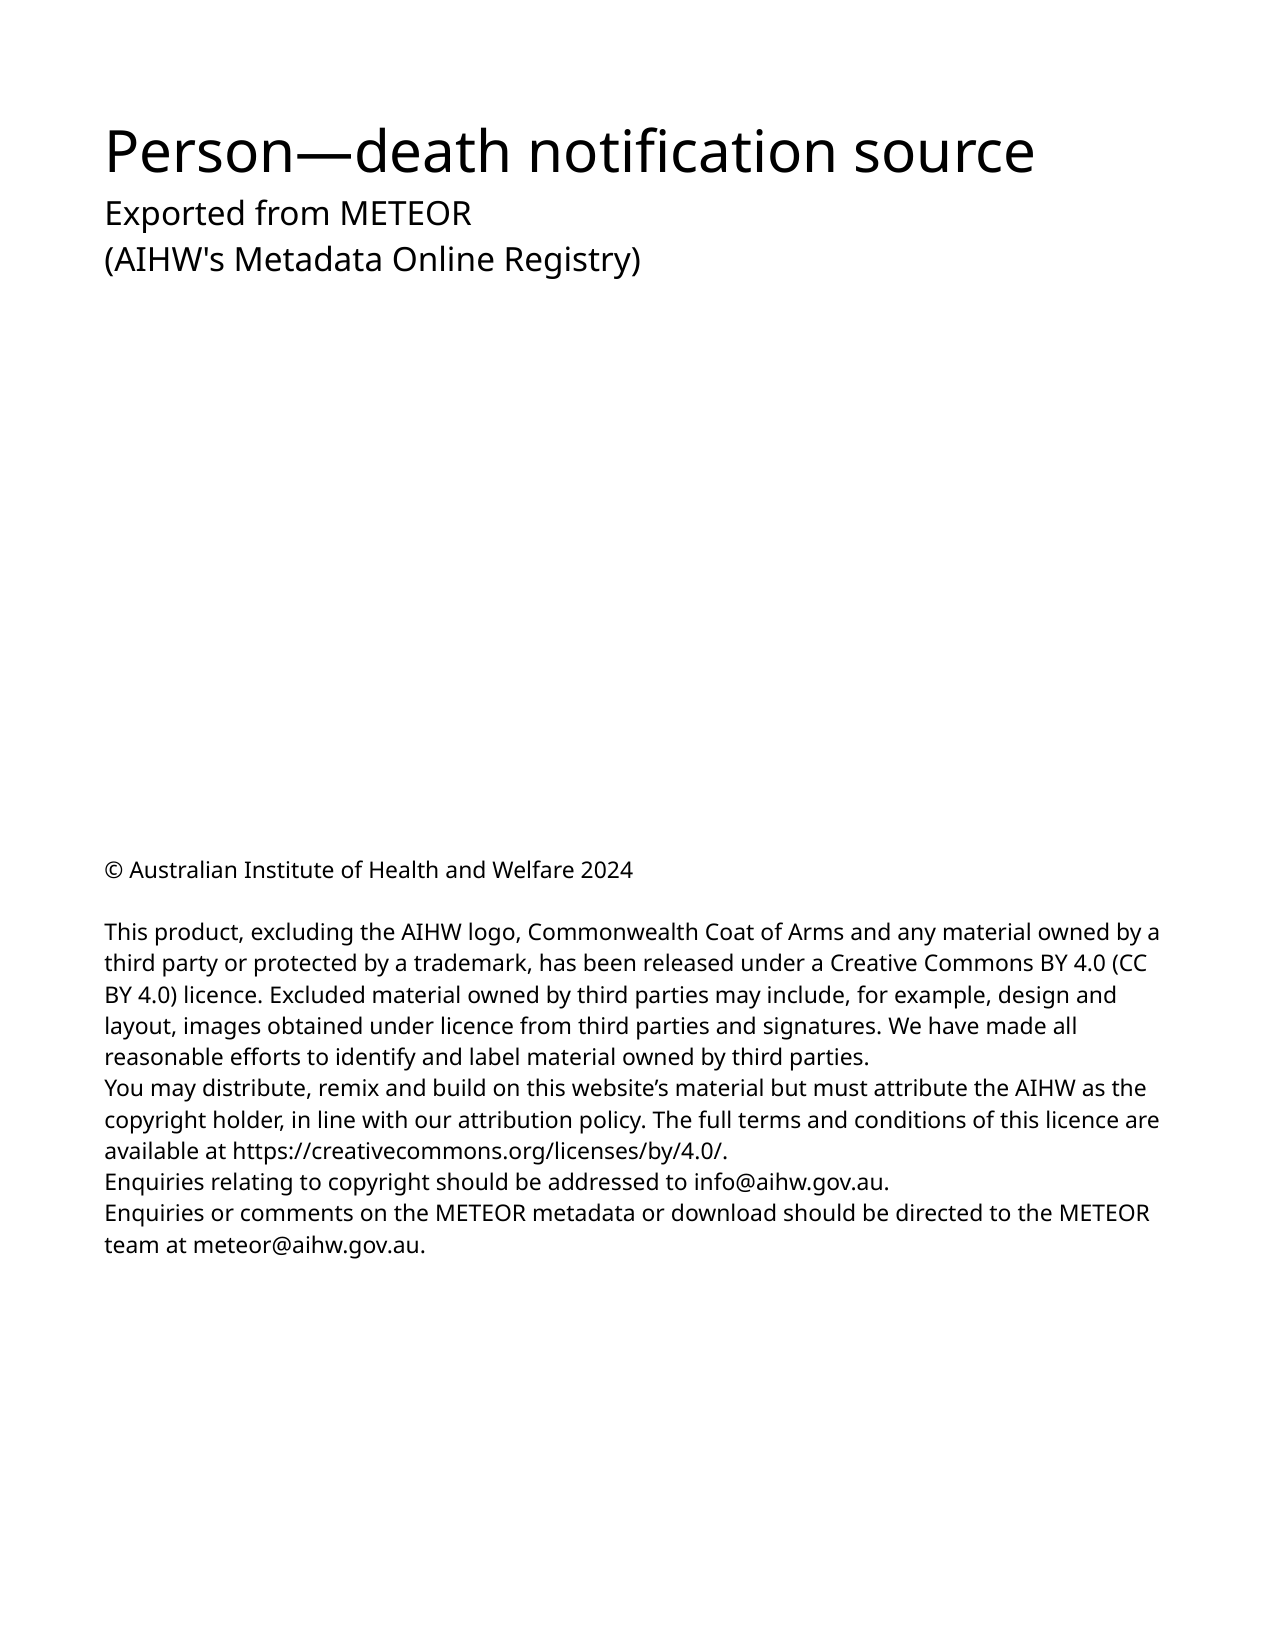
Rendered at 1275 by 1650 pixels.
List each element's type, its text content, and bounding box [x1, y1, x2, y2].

text Enquiries or comments on the METEOR metadata or download should be directed to the METEOR team at meteor@aihw.gov.au. [104, 1197, 1171, 1260]
subtitle Exported from METEOR [104, 190, 1171, 235]
text You may distribute, remix and build on this website’s material but must attribute the AIHW as the copyright holder, in line with our attribution policy. The full terms and conditions of this licence are available at https://creativecommons.org/licenses/by/4.0/. [104, 1072, 1171, 1166]
text © Australian Institute of Health and Welfare 2024 [104, 854, 1171, 885]
title Person—death notification source [104, 110, 1171, 190]
subtitle (AIHW's Metadata Online Registry) [104, 235, 1171, 281]
text This product, excluding the AIHW logo, Commonwealth Coat of Arms and any material owned by a third party or protected by a trademark, has been released under a Creative Commons BY 4.0 (CC BY 4.0) licence. Excluded material owned by third parties may include, for example, design and layout, images obtained under licence from third parties and signatures. We have made all reasonable efforts to identify and label material owned by third parties. [104, 916, 1171, 1072]
text Enquiries relating to copyright should be addressed to info@aihw.gov.au. [104, 1166, 1171, 1197]
